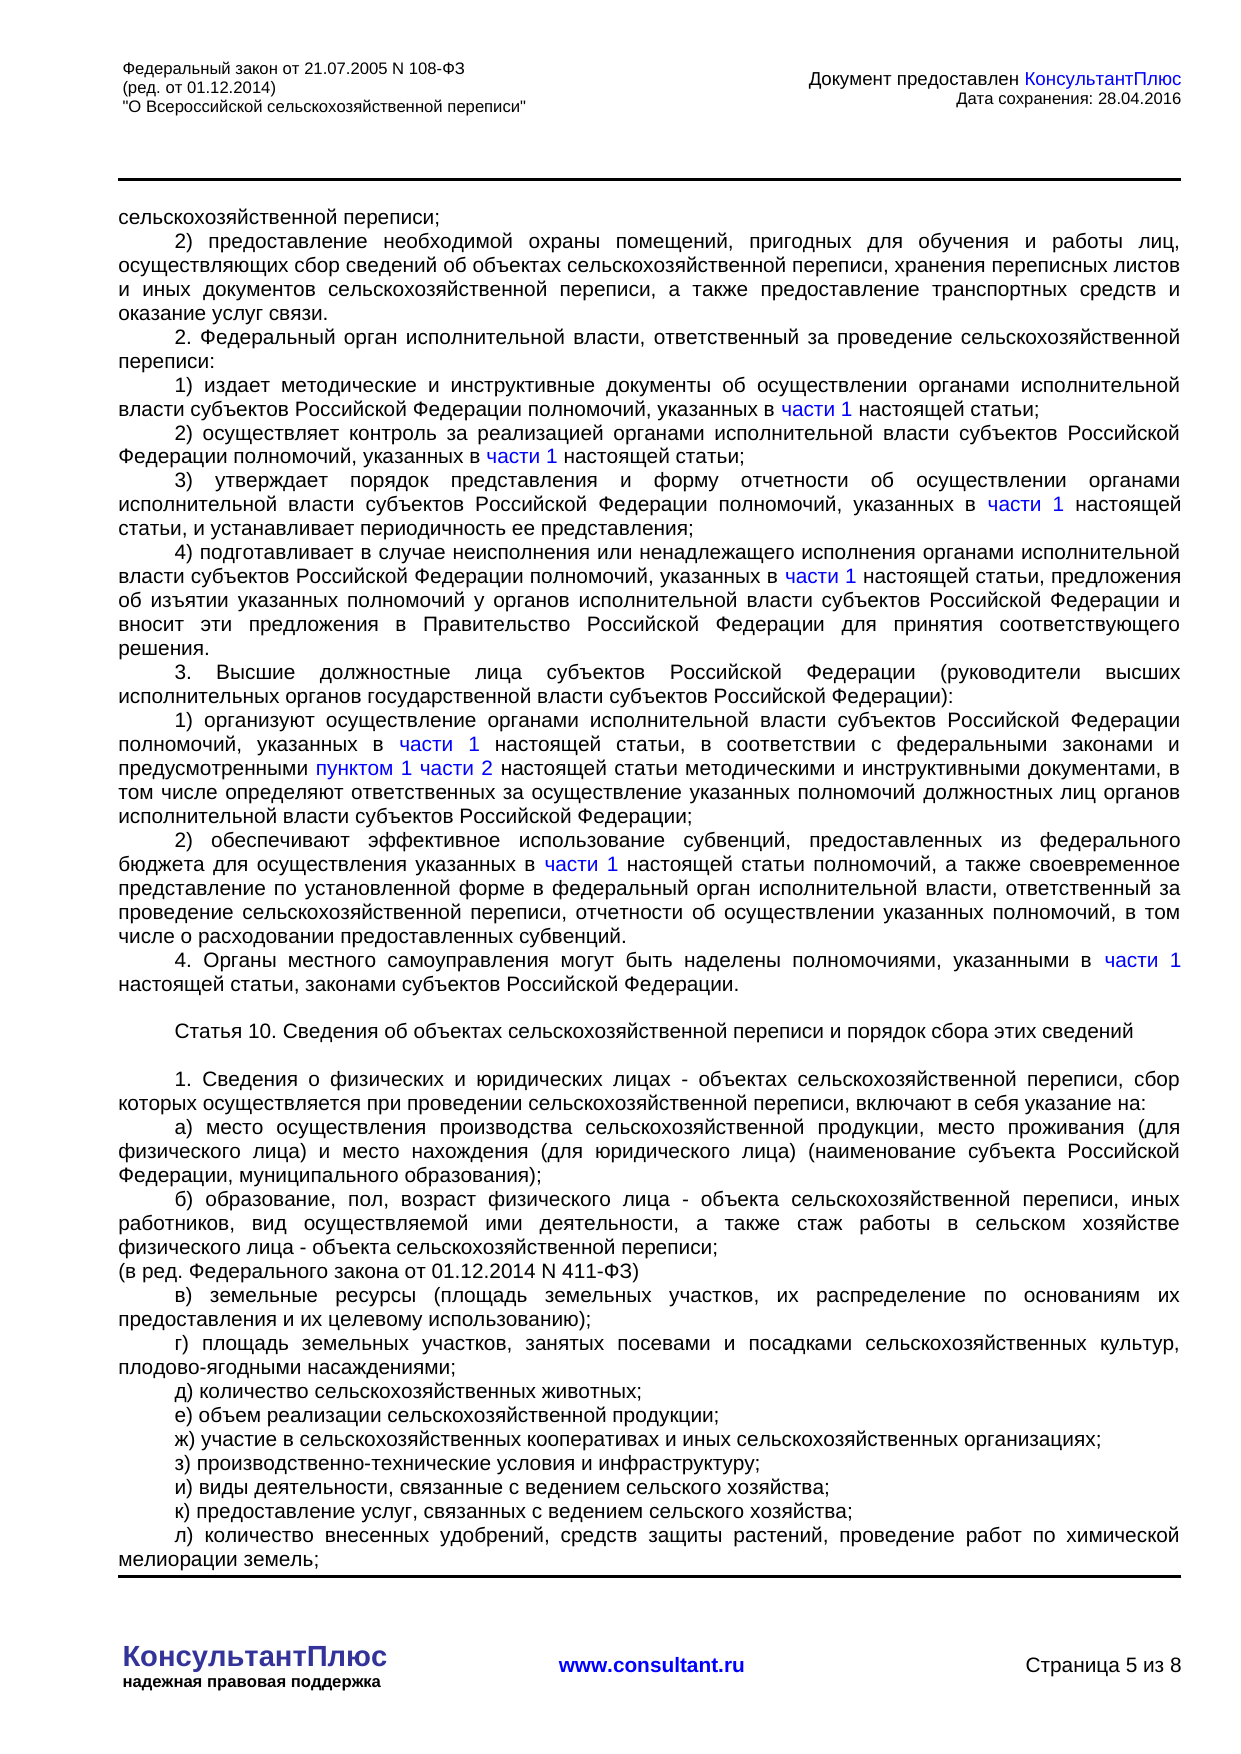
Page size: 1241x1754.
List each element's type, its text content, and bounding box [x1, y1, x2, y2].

text ж) участие в сельскохозяйственных кооперативах и иных сельскохозяйственных организациях; [118, 1427, 1181, 1451]
text 2) предоставление необходимой охраны помещений, пригодных для обучения и работы лиц, осуществляющих сбор сведений об объектах сельскохозяйственной переписи, хранения переписных листов и иных документов сельскохозяйственной переписи, а также предоставление транспортных средств и оказание услуг связи. [118, 229, 1181, 324]
text 4. Органы местного самоуправления могут быть наделены полномочиями, указанными в части 1 настоящей статьи, законами субъектов Российской Федерации. [118, 947, 1181, 995]
text 3) утверждает порядок представления и форму отчетности об осуществлении органами исполнительной власти субъектов Российской Федерации полномочий, указанных в части 1 настоящей статьи, и устанавливает периодичность ее представления; [118, 468, 1181, 540]
text и) виды деятельности, связанные с ведением сельского хозяйства; [118, 1474, 1181, 1498]
text (в ред. Федерального закона от 01.12.2014 N 411-ФЗ) [118, 1259, 1181, 1283]
text 1) организуют осуществление органами исполнительной власти субъектов Российской Федерации полномочий, указанных в части 1 настоящей статьи, в соответствии с федеральными законами и предусмотренными пунктом 1 части 2 настоящей статьи методическими и инструктивными документами, в том числе определяют ответственных за осуществление указанных полномочий должностных лиц органов исполнительной власти субъектов Российской Федерации; [118, 708, 1181, 828]
text 1. Сведения о физических и юридических лицах - объектах сельскохозяйственной переписи, сбор которых осуществляется при проведении сельскохозяйственной переписи, включают в себя указание на: [118, 1067, 1181, 1115]
text д) количество сельскохозяйственных животных; [118, 1379, 1181, 1403]
text 1) издает методические и инструктивные документы об осуществлении органами исполнительной власти субъектов Российской Федерации полномочий, указанных в части 1 настоящей статьи; [118, 372, 1181, 420]
text б) образование, пол, возраст физического лица - объекта сельскохозяйственной переписи, иных работников, вид осуществляемой ими деятельности, а также стаж работы в сельском хозяйстве физического лица - объекта сельскохозяйственной переписи; [118, 1187, 1181, 1259]
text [118, 205, 1181, 229]
text к) предоставление услуг, связанных с ведением сельского хозяйства; [118, 1498, 1181, 1522]
text Статья 10. Сведения об объектах сельскохозяйственной переписи и порядок сбора этих сведений [118, 1019, 1181, 1043]
text з) производственно-технические условия и инфраструктуру; [118, 1451, 1181, 1474]
text г) площадь земельных участков, занятых посевами и посадками сельскохозяйственных культур, плодово-ягодными насаждениями; [118, 1331, 1181, 1379]
text в) земельные ресурсы (площадь земельных участков, их распределение по основаниям их предоставления и их целевому использованию); [118, 1283, 1181, 1331]
text а) место осуществления производства сельскохозяйственной продукции, место проживания (для физического лица) и место нахождения (для юридического лица) (наименование субъекта Российской Федерации, муниципального образования); [118, 1115, 1181, 1187]
text л) количество внесенных удобрений, средств защиты растений, проведение работ по химической мелиорации земель; [118, 1522, 1181, 1570]
text 4) подготавливает в случае неисполнения или ненадлежащего исполнения органами исполнительной власти субъектов Российской Федерации полномочий, указанных в части 1 настоящей статьи, предложения об изъятии указанных полномочий у органов исполнительной власти субъектов Российской Федерации и вносит эти предложения в Правительство Российской Федерации для принятия соответствующего решения. [118, 540, 1181, 660]
text 2. Федеральный орган исполнительной власти, ответственный за проведение сельскохозяйственной переписи: [118, 324, 1181, 372]
text е) объем реализации сельскохозяйственной продукции; [118, 1403, 1181, 1427]
text 3. Высшие должностные лица субъектов Российской Федерации (руководители высших исполнительных органов государственной власти субъектов Российской Федерации): [118, 660, 1181, 708]
text 2) обеспечивают эффективное использование субвенций, предоставленных из федерального бюджета для осуществления указанных в части 1 настоящей статьи полномочий, а также своевременное представление по установленной форме в федеральный орган исполнительной власти, ответственный за проведение сельскохозяйственной переписи, отчетности об осуществлении указанных полномочий, в том числе о расходовании предоставленных субвенций. [118, 828, 1181, 947]
text 2) осуществляет контроль за реализацией органами исполнительной власти субъектов Российской Федерации полномочий, указанных в части 1 настоящей статьи; [118, 420, 1181, 468]
